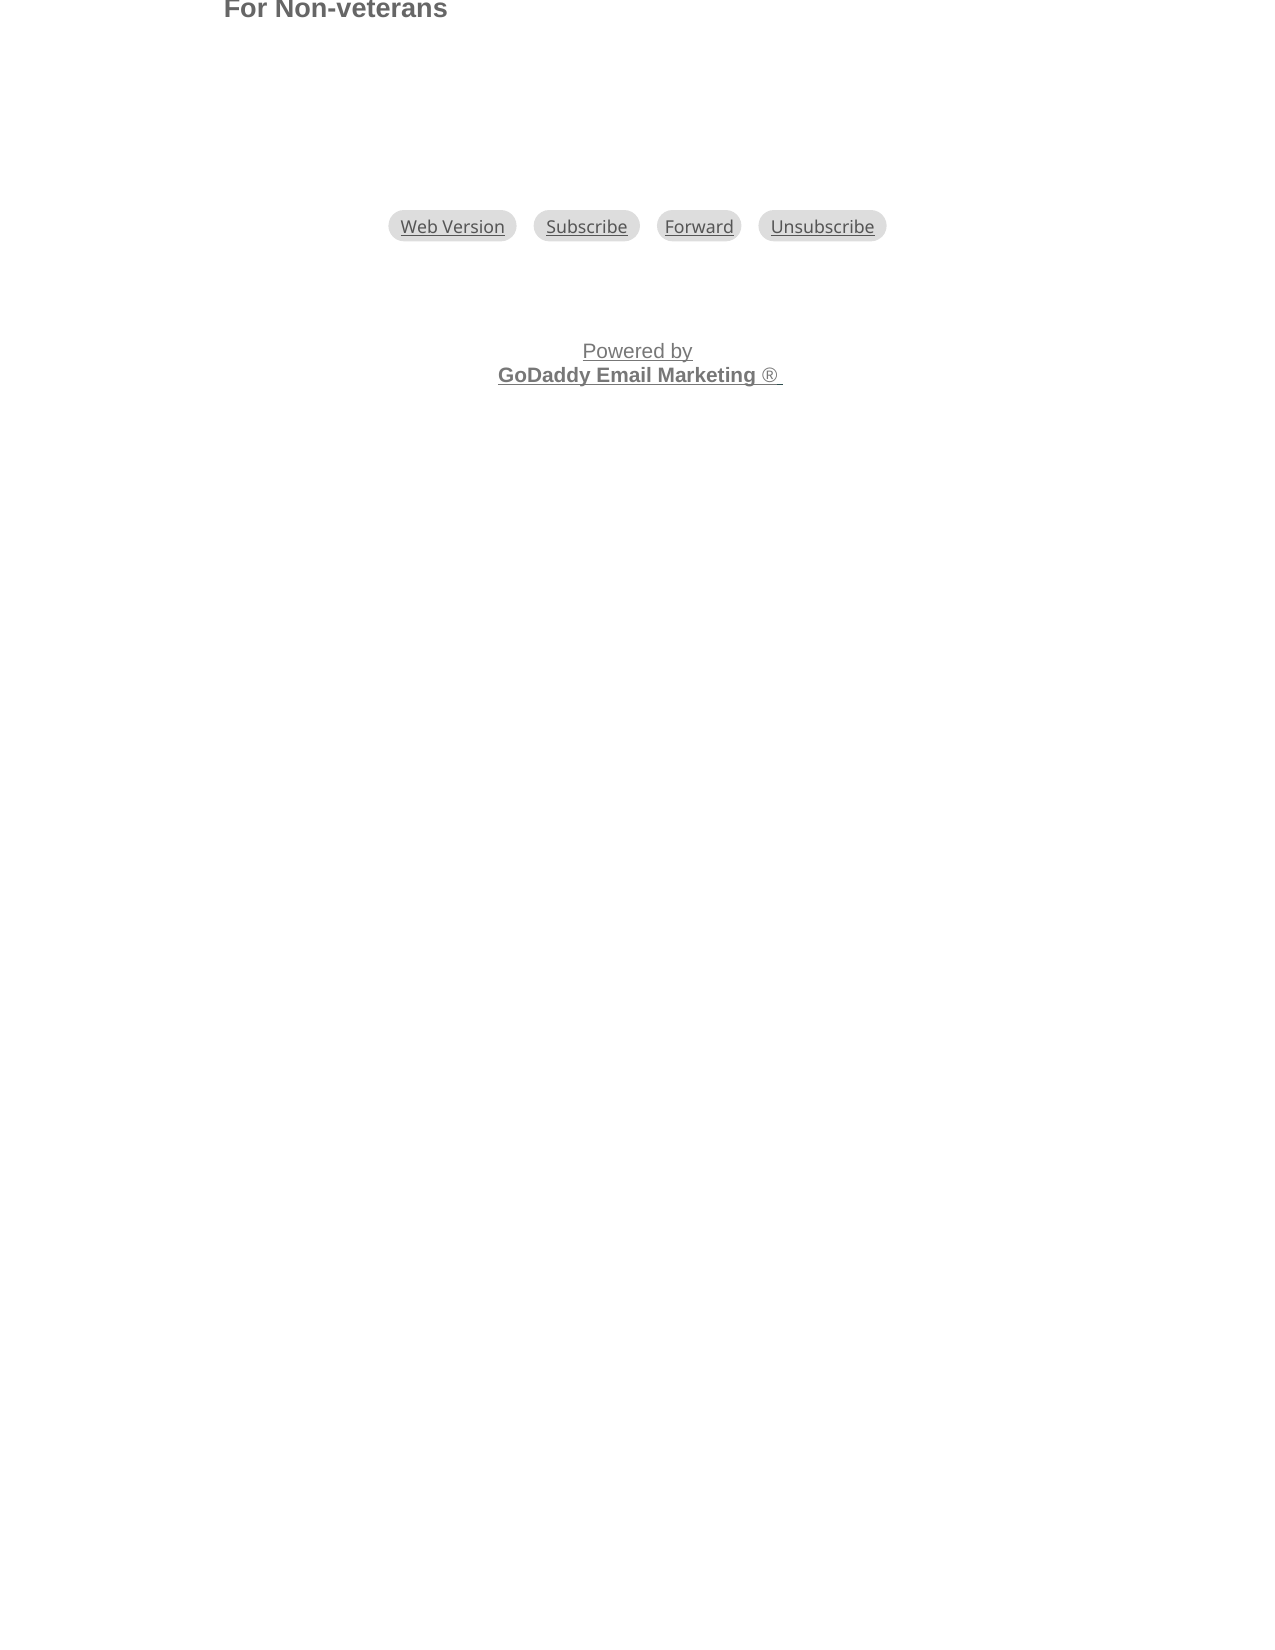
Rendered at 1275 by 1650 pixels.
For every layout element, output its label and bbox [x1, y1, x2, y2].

table_header [177, 179, 1098, 255]
table_header [177, 284, 1098, 387]
